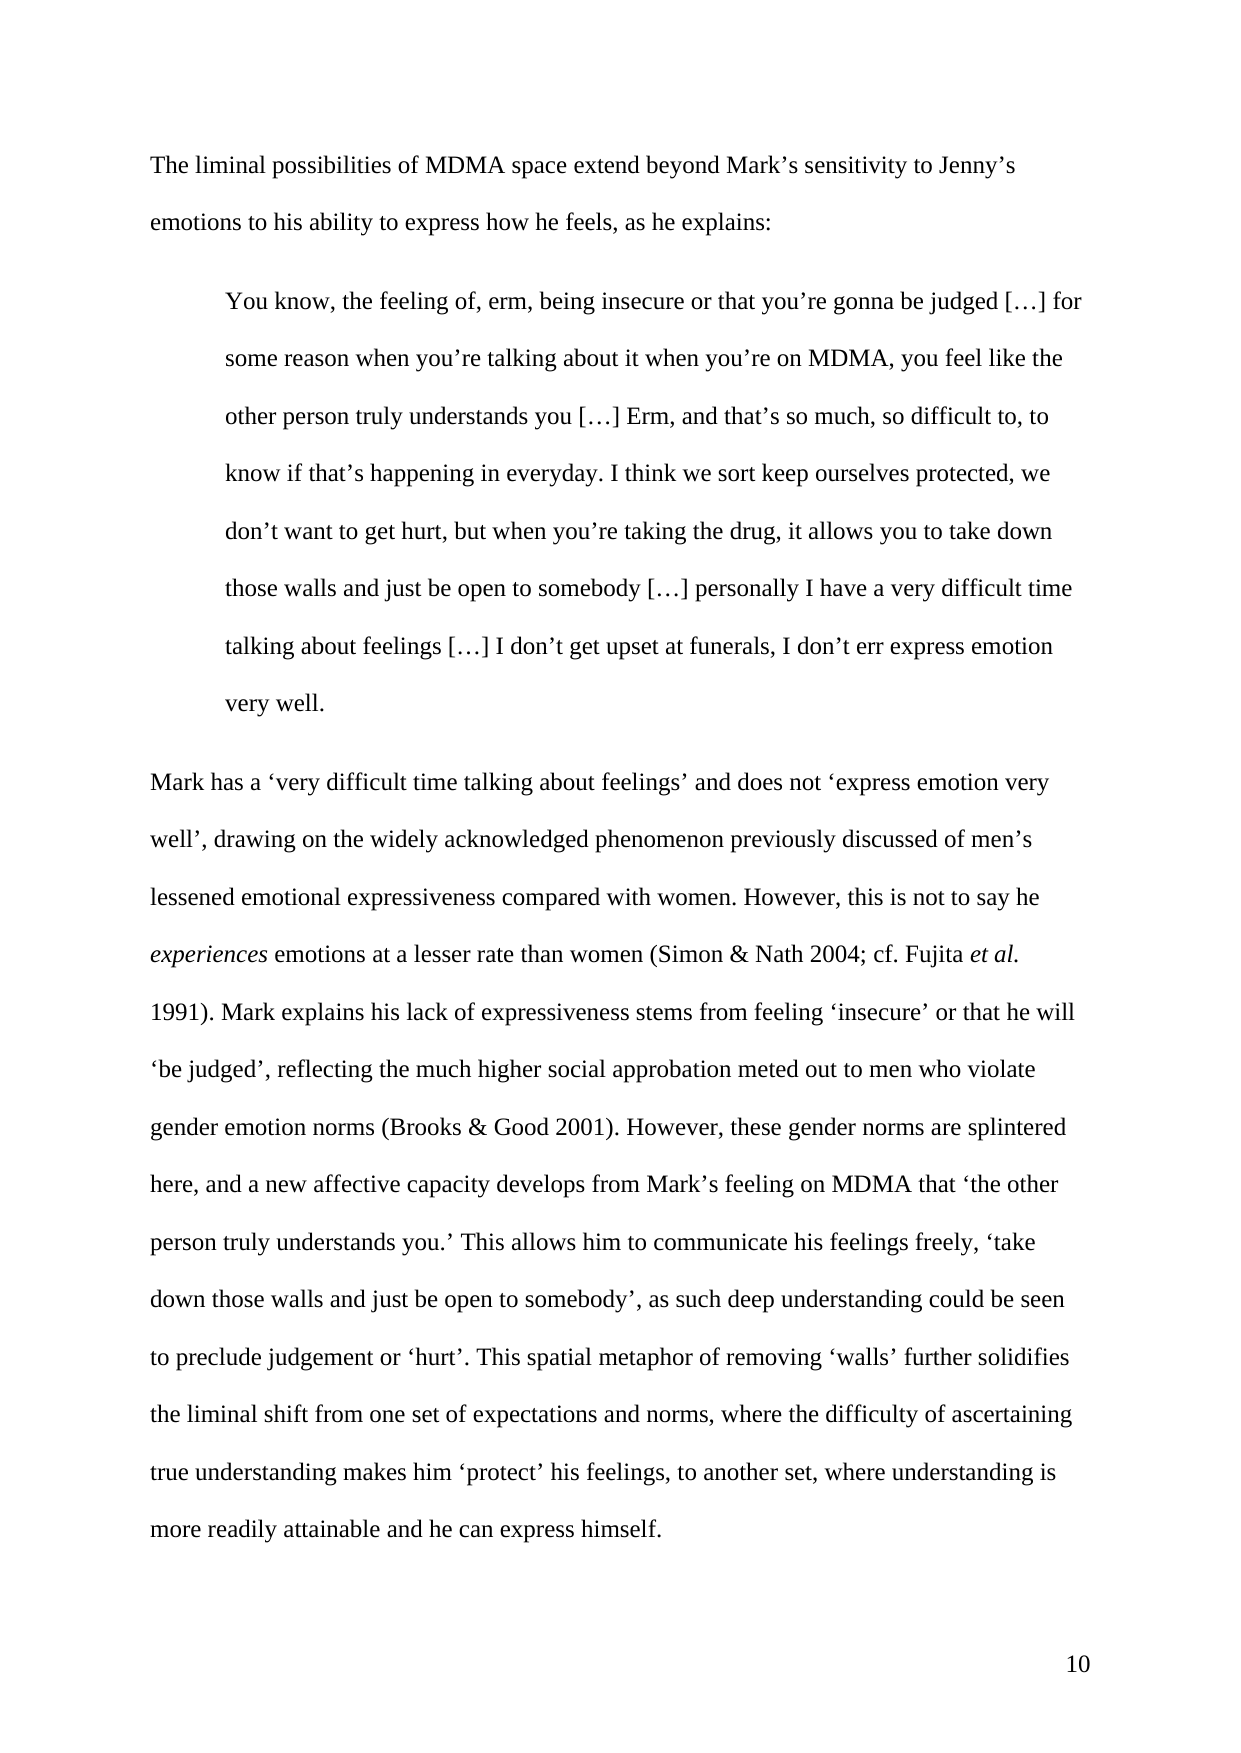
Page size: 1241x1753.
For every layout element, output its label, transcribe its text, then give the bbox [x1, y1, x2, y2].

text Mark has a ‘very difficult time talking about feelings’ and does not ‘express emotion very well’, drawing on the widely acknowledged phenomenon previously discussed of men’s lessened emotional expressiveness compared with women. However, this is not to say he experiences emotions at a lesser rate than women (Simon & Nath 2004; cf. Fujita et al. 1991). Mark explains his lack of expressiveness stems from feeling ‘insecure’ or that he will ‘be judged’, reflecting the much higher social approbation meted out to men who violate gender emotion norms (Brooks & Good 2001). However, these gender norms are splintered here, and a new affective capacity develops from Mark’s feeling on MDMA that ‘the other person truly understands you.’ This allows him to communicate his feelings freely, ‘take down those walls and just be open to somebody’, as such deep understanding could be seen to preclude judgement or ‘hurt’. This spatial metaphor of removing ‘walls’ further solidifies the liminal shift from one set of expectations and norms, where the difficulty of ascertaining true understanding makes him ‘protect’ his feelings, to another set, where understanding is more readily attainable and he can express himself. [150, 767, 1090, 1543]
text The liminal possibilities of MDMA space extend beyond Mark’s sensitivity to Jenny’s emotions to his ability to express how he feels, as he explains: [150, 150, 1090, 236]
text You know, the feeling of, erm, being insecure or that you’re gonna be judged […] for some reason when you’re talking about it when you’re on MDMA, you feel like the other person truly understands you […] Erm, and that’s so much, so difficult to, to know if that’s happening in everyday. I think we sort keep ourselves protected, we don’t want to get hurt, but when you’re taking the drug, it allows you to take down those walls and just be open to somebody […] personally I have a very difficult time talking about feelings […] I don’t get upset at funerals, I don’t err express emotion very well. [225, 286, 1090, 717]
